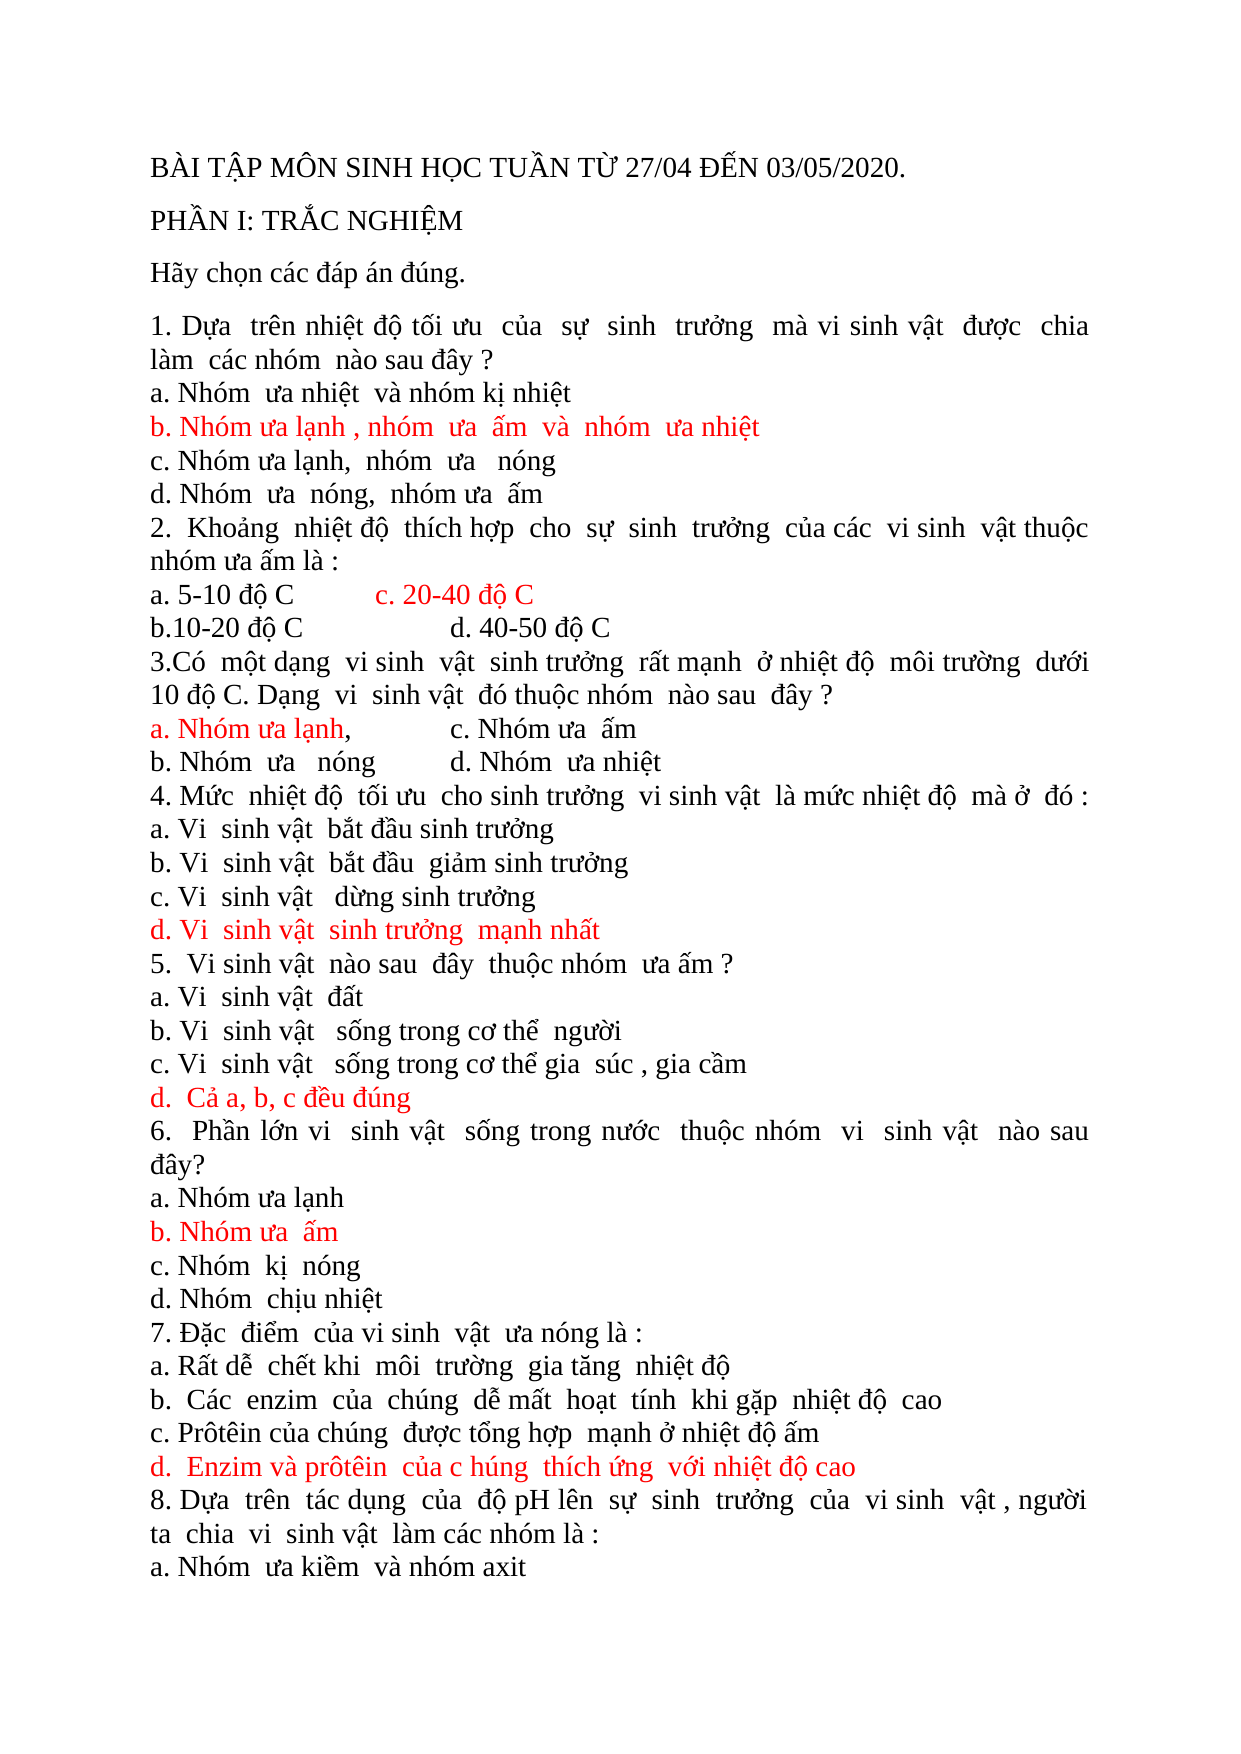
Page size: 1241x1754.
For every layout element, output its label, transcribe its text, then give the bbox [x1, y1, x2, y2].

text 3.Có một dạng vi sinh vật sinh trưởng rất mạnh ở nhiệt độ môi trường dưới 10 độ C. Dạng vi sinh vật đó thuộc nhóm nào sau đây ? [150, 644, 1090, 711]
text d. Nhóm chịu nhiệt [150, 1281, 1090, 1315]
text d. Cả a, b, c đều đúng [150, 1080, 1090, 1113]
text b.10-20 độ C d. 40-50 độ C [150, 610, 1090, 644]
text PHẦN I: TRẮC NGHIỆM [150, 203, 1090, 236]
text 8. Dựa trên tác dụng của độ pH lên sự sinh trưởng của vi sinh vật , người ta chia vi sinh vật làm các nhóm là : [150, 1482, 1090, 1549]
text b. Nhóm ưa ấm [150, 1214, 1090, 1248]
text a. Rất dễ chết khi môi trường gia tăng nhiệt độ [150, 1348, 1090, 1382]
text d. Nhóm ưa nóng, nhóm ưa ấm [150, 476, 1090, 510]
text a. 5-10 độ C c. 20-40 độ C [150, 577, 1090, 610]
text 1. Dựa trên nhiệt độ tối ưu của sự sinh trưởng mà vi sinh vật được chia làm các nhóm nào sau đây ? [150, 308, 1090, 376]
text 2. Khoảng nhiệt độ thích hợp cho sự sinh trưởng của các vi sinh vật thuộc nhóm ưa ấm là : [150, 510, 1090, 577]
text b. Nhóm ưa nóng d. Nhóm ưa nhiệt [150, 744, 1090, 778]
text a. Vi sinh vật bắt đầu sinh trưởng [150, 812, 1090, 845]
text b. Các enzim của chúng dễ mất hoạt tính khi gặp nhiệt độ cao [150, 1382, 1090, 1415]
text c. Prôtêin của chúng được tổng hợp mạnh ở nhiệt độ ấm [150, 1415, 1090, 1449]
text a. Nhóm ưa lạnh, c. Nhóm ưa ấm [150, 711, 1090, 744]
text c. Vi sinh vật sống trong cơ thể gia súc , gia cầm [150, 1046, 1090, 1080]
text b. Vi sinh vật sống trong cơ thể người [150, 1013, 1090, 1046]
text a. Nhóm ưa kiềm và nhóm axit [150, 1549, 1090, 1583]
text 5. Vi sinh vật nào sau đây thuộc nhóm ưa ấm ? [150, 946, 1090, 979]
text 7. Đặc điểm của vi sinh vật ưa nóng là : [150, 1315, 1090, 1348]
text 4. Mức nhiệt độ tối ưu cho sinh trưởng vi sinh vật là mức nhiệt độ mà ở đó : [150, 778, 1090, 812]
text b. Vi sinh vật bắt đầu giảm sinh trưởng [150, 845, 1090, 879]
text c. Vi sinh vật dừng sinh trưởng [150, 879, 1090, 912]
text a. Nhóm ưa lạnh [150, 1181, 1090, 1214]
text c. Nhóm kị nóng [150, 1248, 1090, 1281]
text d. Enzim và prôtêin của c húng thích ứng với nhiệt độ cao [150, 1449, 1090, 1482]
text d. Vi sinh vật sinh trưởng mạnh nhất [150, 912, 1090, 946]
text Hãy chọn các đáp án đúng. [150, 256, 1090, 289]
text b. Nhóm ưa lạnh , nhóm ưa ấm và nhóm ưa nhiệt [150, 409, 1090, 443]
text a. Vi sinh vật đất [150, 979, 1090, 1013]
text BÀI TẬP MÔN SINH HỌC TUẦN TỪ 27/04 ĐẾN 03/05/2020. [150, 150, 1090, 183]
text a. Nhóm ưa nhiệt và nhóm kị nhiệt [150, 376, 1090, 409]
text 6. Phần lớn vi sinh vật sống trong nước thuộc nhóm vi sinh vật nào sau đây? [150, 1113, 1090, 1181]
text c. Nhóm ưa lạnh, nhóm ưa nóng [150, 443, 1090, 476]
